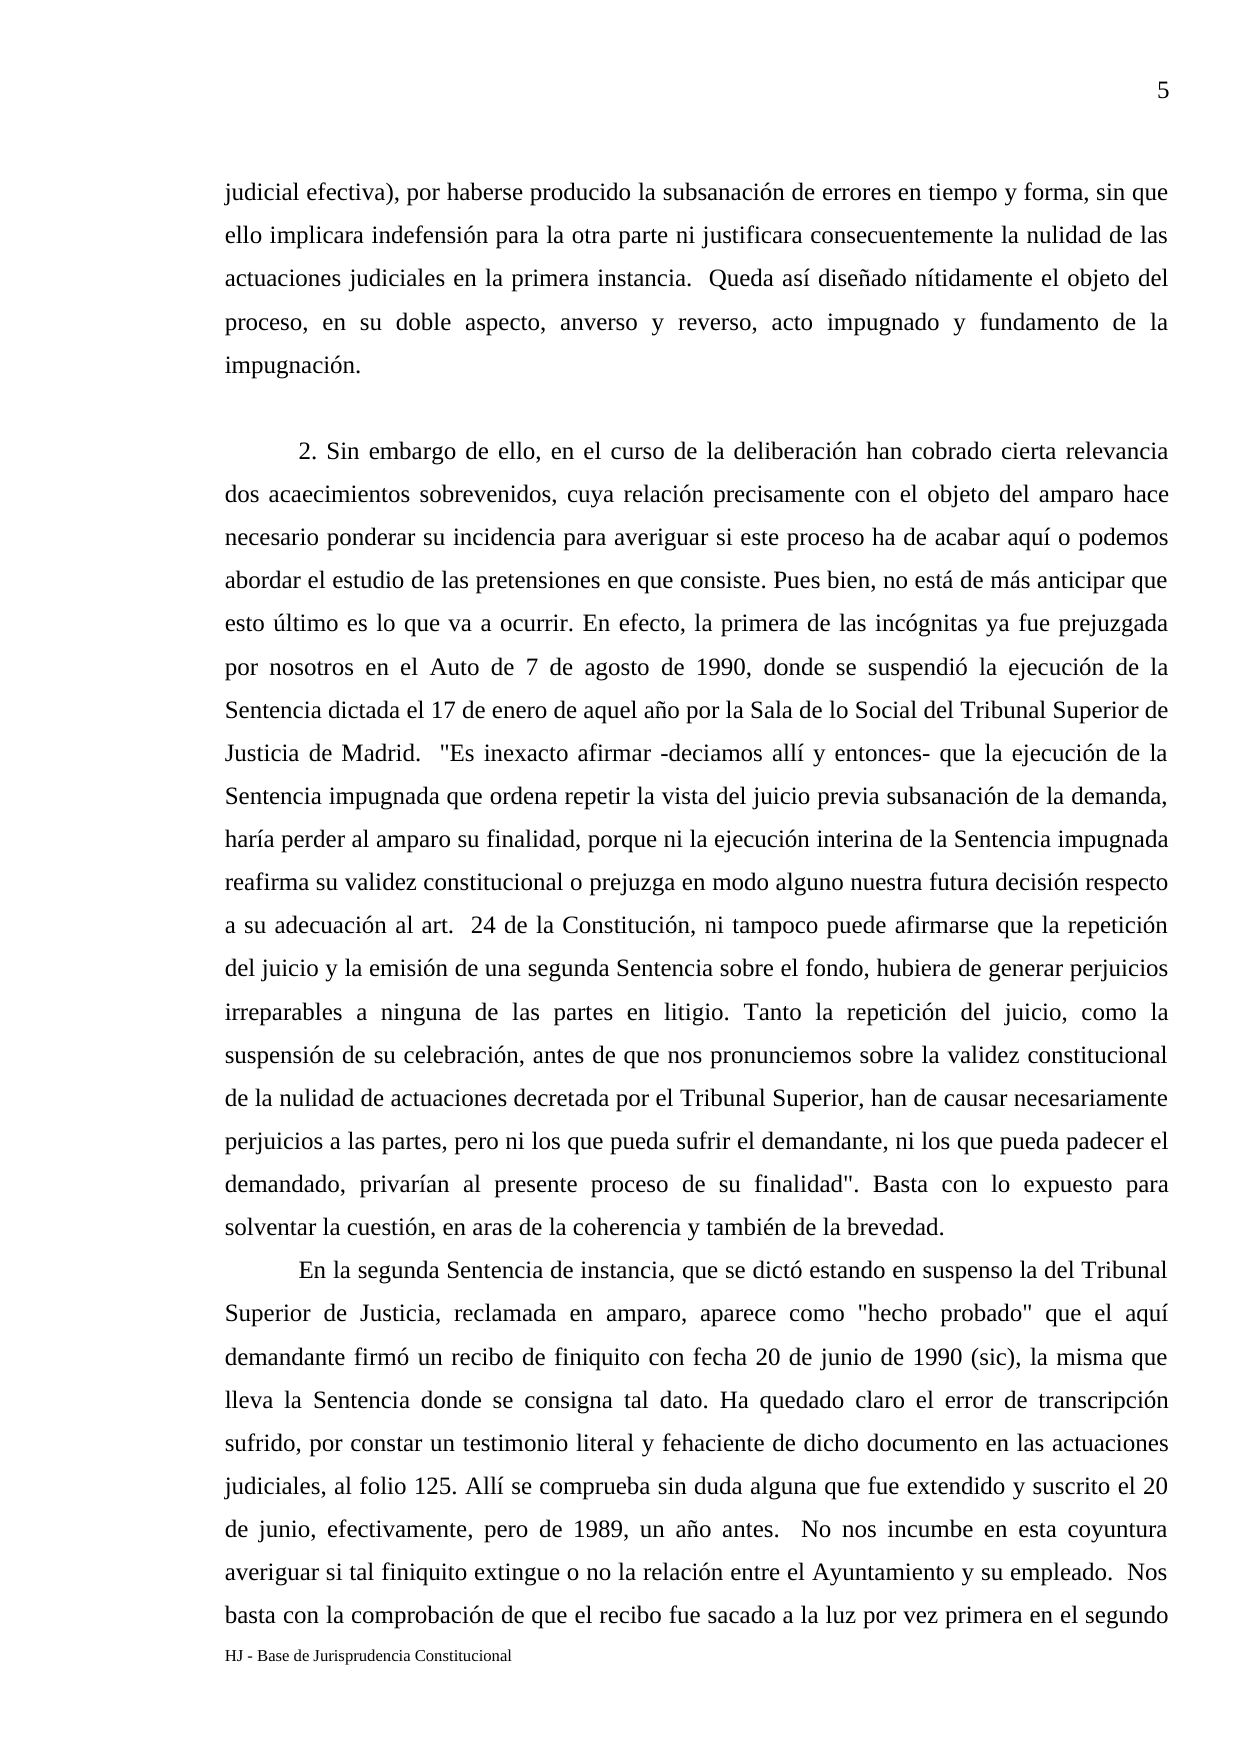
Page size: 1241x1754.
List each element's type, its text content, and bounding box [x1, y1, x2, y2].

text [224, 1255, 1169, 1629]
text 2. Sin embargo de ello, en el curso de la deliberación han cobrado cierta relevancia dos acaecimientos sobrevenidos, cuya relación precisamente con el objeto del amparo hace necesario ponderar su incidencia para averiguar si este proceso ha de acabar aquí o podemos abordar el estudio de las pretensiones en que consiste. Pues bien, no está de más anticipar que esto último es lo que va a ocurrir. En efecto, la primera de las incógnitas ya fue prejuzgada por nosotros en el Auto de 7 de agosto de 1990, donde se suspendió la ejecución de la Sentencia dictada el 17 de enero de aquel año por la Sala de lo Social del Tribunal Superior de Justicia de Madrid. "Es inexacto afirmar -deciamos allí y entonces- que la ejecución de la Sentencia impugnada que ordena repetir la vista del juicio previa subsanación de la demanda, haría perder al amparo su finalidad, porque ni la ejecución interina de la Sentencia impugnada reafirma su validez constitucional o prejuzga en modo alguno nuestra futura decisión respecto a su adecuación al art. 24 de la Constitución, ni tampoco puede afirmarse que la repetición del juicio y la emisión de una segunda Sentencia sobre el fondo, hubiera de generar perjuicios irreparables a ninguna de las partes en litigio. Tanto la repetición del juicio, como la suspensión de su celebración, antes de que nos pronunciemos sobre la validez constitucional de la nulidad de actuaciones decretada por el Tribunal Superior, han de causar necesariamente perjuicios a las partes, pero ni los que pueda sufrir el demandante, ni los que pueda padecer el demandado, privarían al presente proceso de su finalidad". Basta con lo expuesto para solventar la cuestión, en aras de la coherencia y también de la brevedad. [224, 436, 1169, 1241]
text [224, 177, 1169, 378]
